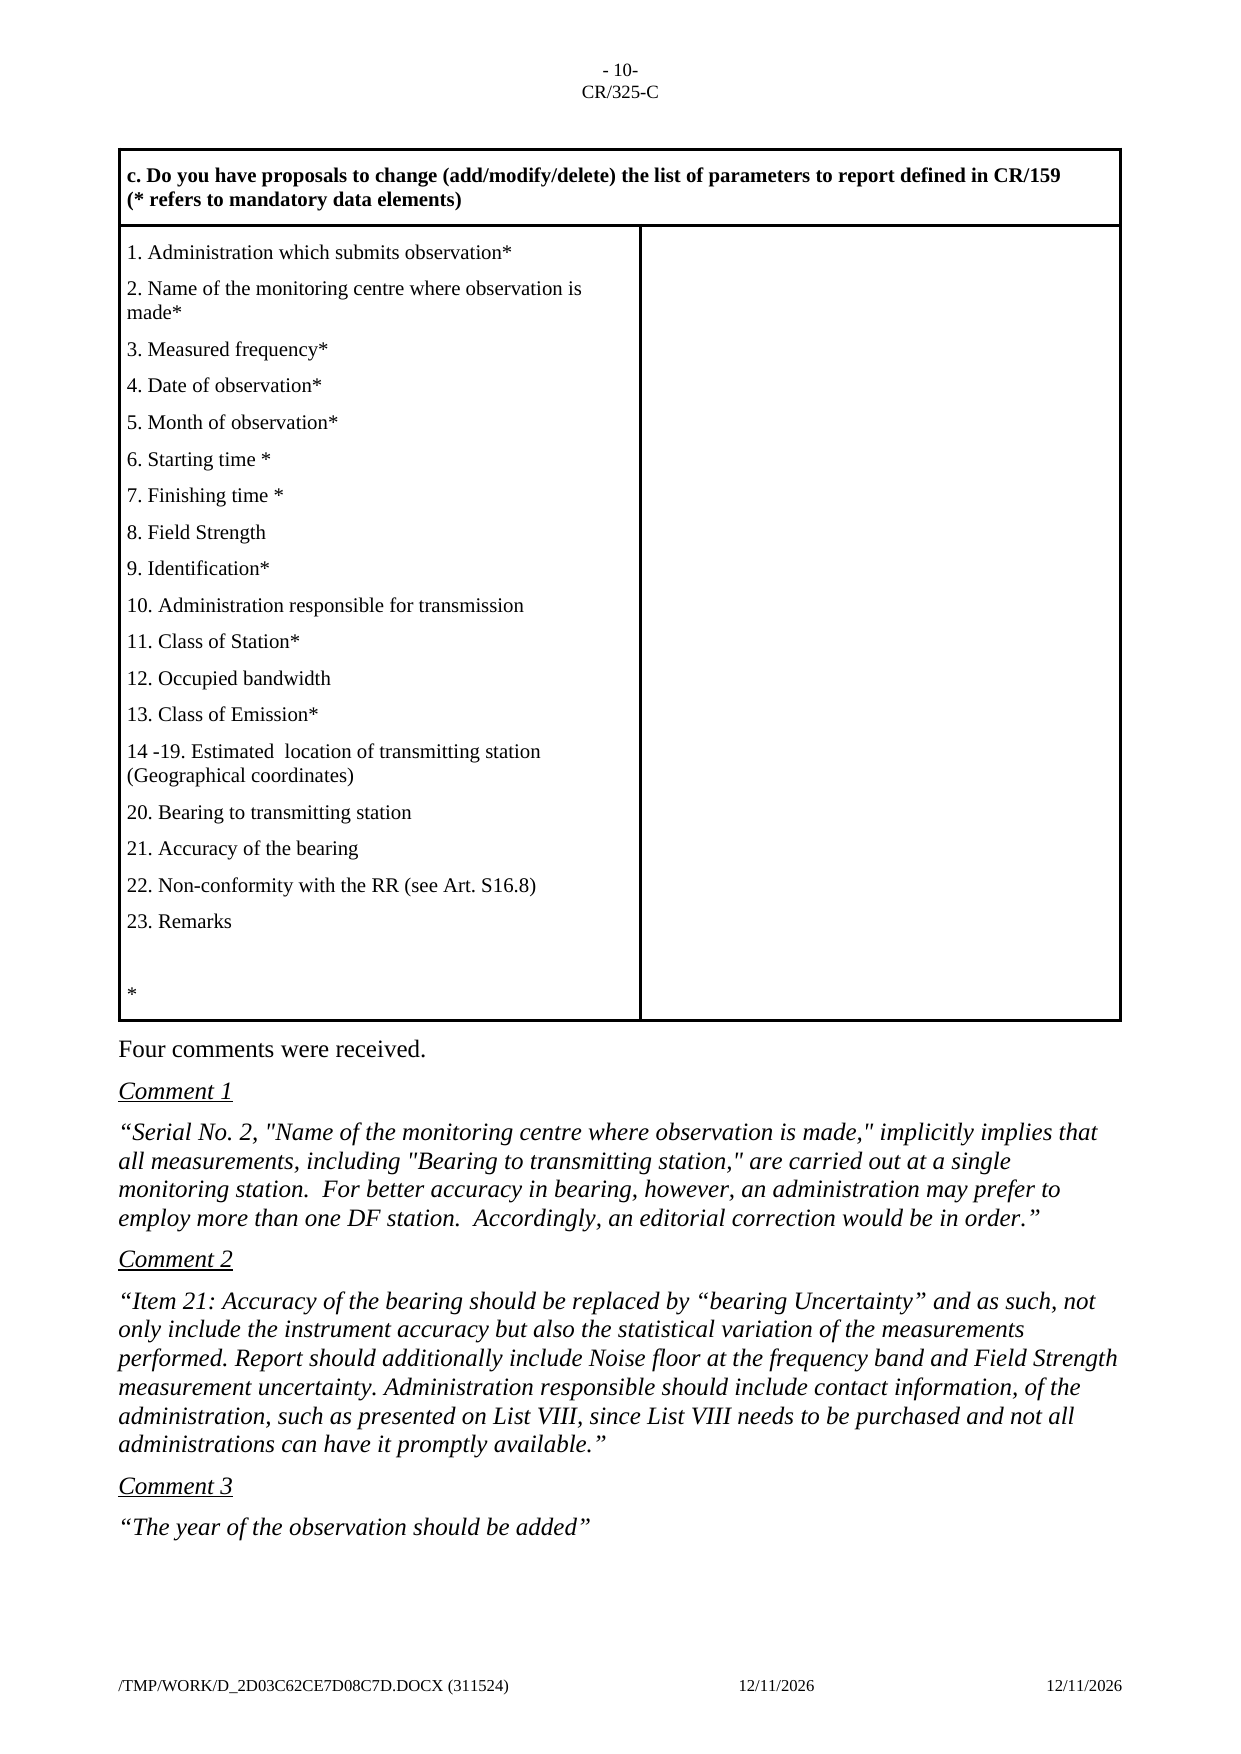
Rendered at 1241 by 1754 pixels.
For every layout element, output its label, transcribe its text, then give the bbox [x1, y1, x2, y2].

text Four comments were received. [118, 1034, 1122, 1063]
text “Serial No. 2, "Name of the monitoring centre where observation is made," implicitly implies that all measurements, including "Bearing to transmitting station," are carried out at a single monitoring station. For better accuracy in bearing, however, an administration may prefer to employ more than one DF station. Accordingly, an editorial correction would be in order.” [118, 1117, 1122, 1232]
table_header c. Do you have proposals to change (add/modify/delete) the list of parameters to report defined in CR/159 (* refers to mandatory data elements) [121, 151, 1119, 224]
text “Item 21: Accuracy of the bearing should be replaced by “bearing Uncertainty” and as such, not only include the instrument accuracy but also the statistical variation of the measurements performed. Report should additionally include Noise floor at the frequency band and Field Strength measurement uncertainty. Administration responsible should include contact information, of the administration, such as presented on List VIII, since List VIII needs to be purchased and not all administrations can have it promptly available.” [118, 1286, 1122, 1458]
table_cell [642, 227, 1119, 1019]
table_cell 1. Administration which submits observation* 2. Name of the monitoring centre where observation is made* 3. Measured frequency* 4. Date of observation* 5. Month of observation* 6. Starting time * 7. Finishing time * 8. Field Strength 9. Identification* 10. Administration responsible for transmission 11. Class of Station* 12. Occupied bandwidth 13. Class of Emission* 14 -19. Estimated location of transmitting station (Geographical coordinates) 20. Bearing to transmitting station 21. Accuracy of the bearing 22. Non-conformity with the RR (see Art. S16.8) 23. Remarks * [121, 227, 639, 1019]
text Comment 1 [118, 1076, 1122, 1104]
text Comment 3 [118, 1471, 1122, 1499]
text “The year of the observation should be added” [118, 1512, 1122, 1541]
text Comment 2 [118, 1244, 1122, 1273]
